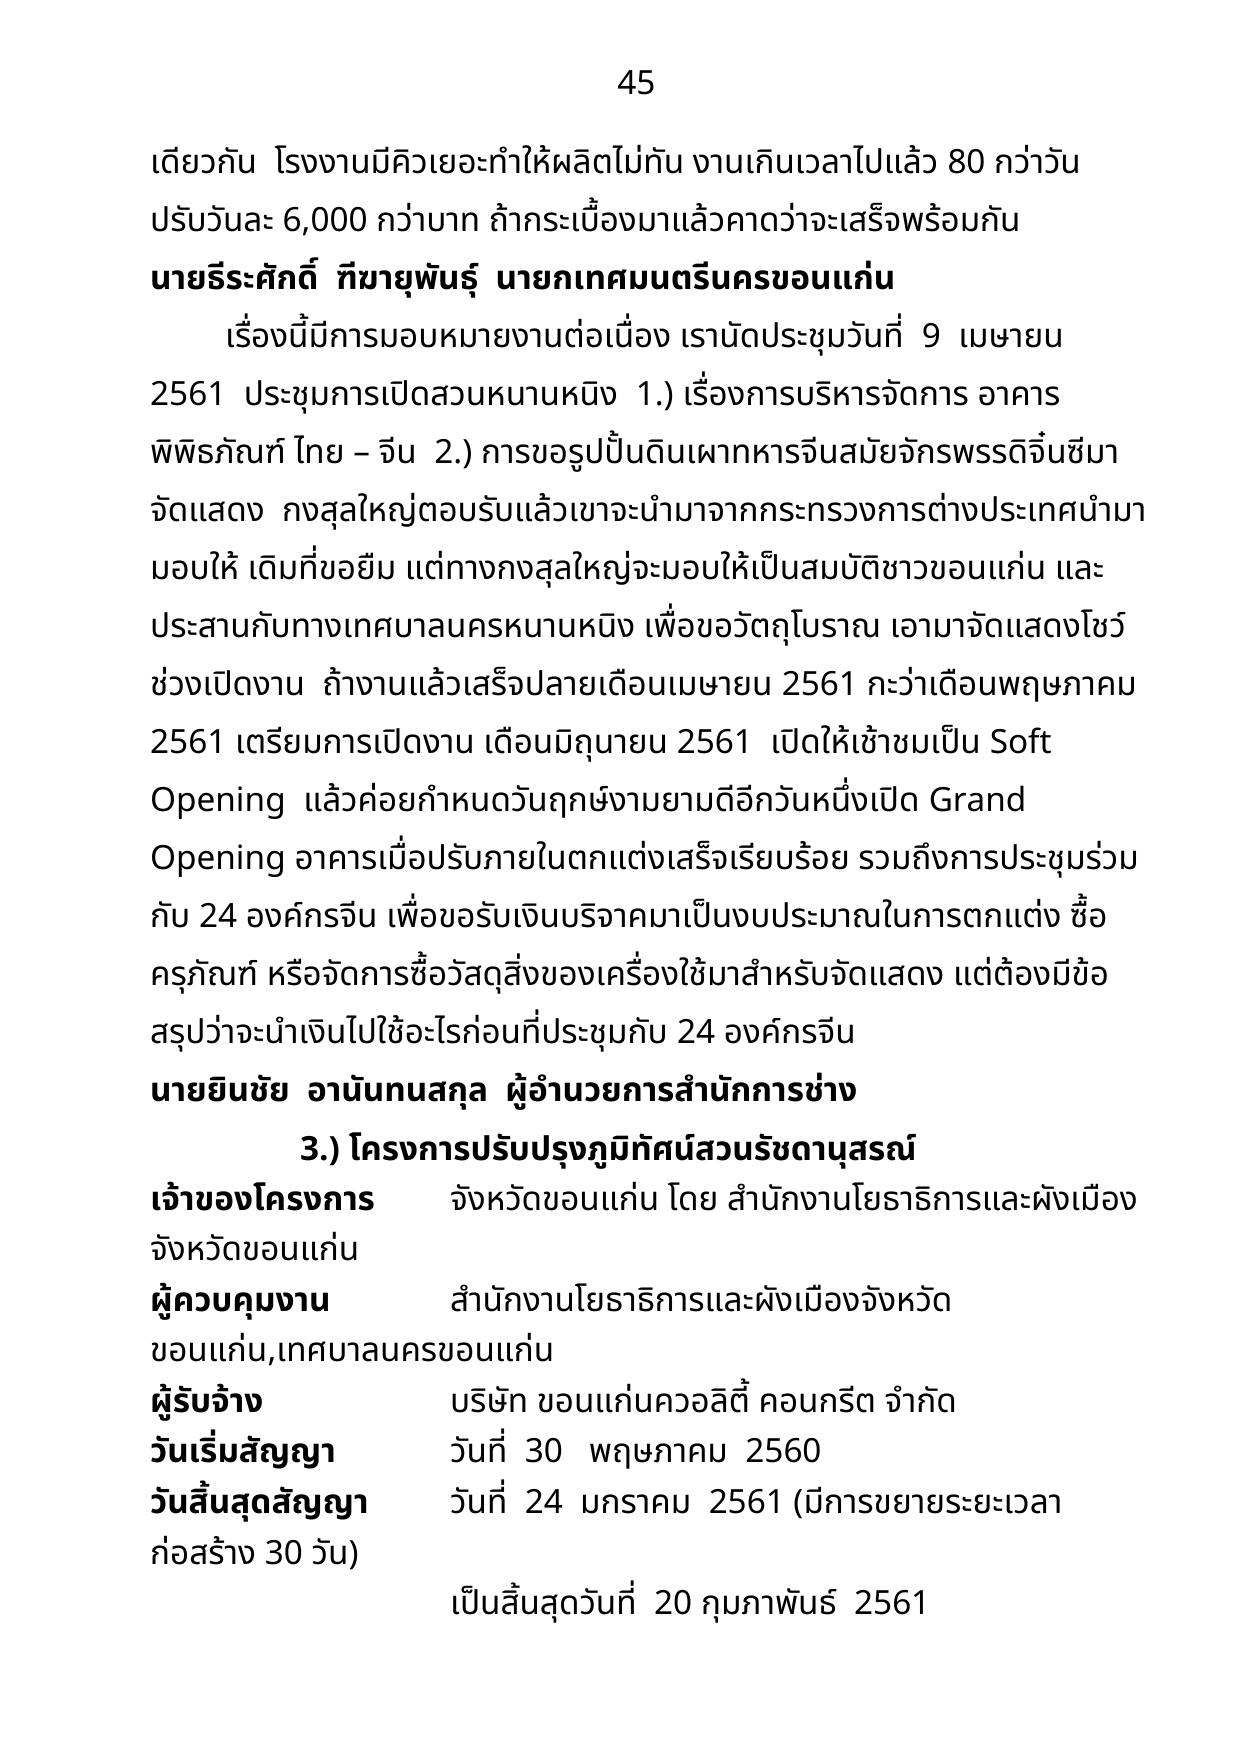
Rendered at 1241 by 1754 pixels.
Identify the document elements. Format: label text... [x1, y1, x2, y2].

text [150, 137, 1154, 246]
text วันเริ่มสัญญา วันที่ 30 พฤษภาคม 2560 [150, 1427, 1154, 1478]
text เรื่องนี้มีการมอบหมายงานต่อเนื่อง เรานัดประชุมวันที่ 9 เมษายน 2561 ประชุมการเปิดสวนหนานหนิง 1.) เรื่องการบริหารจัดการ อาคารพิพิธภัณฑ์ ไทย – จีน 2.) การขอรูปปั้นดินเผาทหารจีนสมัยจักรพรรดิจิ๋นซีมาจัดแสดง กงสุลใหญ่ตอบรับแล้วเขาจะนำมาจากกระทรวงการต่างประเทศนำมามอบให้ เดิมที่ขอยืม แต่ทางกงสุลใหญ่จะมอบให้เป็นสมบัติชาวขอนแก่น และประสานกับทางเทศบาลนครหนานหนิง เพื่อขอวัตถุโบราณ เอามาจัดแสดงโชว์ช่วงเปิดงาน ถ้างานแล้วเสร็จปลายเดือนเมษายน 2561 กะว่าเดือนพฤษภาคม 2561 เตรียมการเปิดงาน เดือนมิถุนายน 2561 เปิดให้เช้าชมเป็น Soft Opening แล้วค่อยกำหนดวันฤกษ์งามยามดีอีกวันหนึ่งเปิด Grand Opening อาคารเมื่อปรับภายในตกแต่งเสร็จเรียบร้อย รวมถึงการประชุมร่วมกับ 24 องค์กรจีน เพื่อขอรับเงินบริจาคมาเป็นงบประมาณในการตกแต่ง ซื้อครุภัณฑ์ หรือจัดการซื้อวัสดุสิ่งของเครื่องใช้มาสำหรับจัดแสดง แต่ต้องมีข้อสรุปว่าจะนำเงินไปใช้อะไรก่อนที่ประชุมกับ 24 องค์กรจีน [150, 312, 1154, 1059]
text นายยินชัย อานันทนสกุล ผู้อำนวยการสำนักการช่าง [150, 1066, 1154, 1117]
text ผู้รับจ้าง บริษัท ขอนแก่นควอลิตี้ คอนกรีต จำกัด [150, 1377, 1154, 1427]
text นายธีระศักดิ์ ฑีฆายุพันธุ์ นายกเทศมนตรีนครขอนแก่น [150, 254, 1154, 304]
text เป็นสิ้นสุดวันที่ 20 กุมภาพันธ์ 2561 [150, 1579, 1154, 1630]
text 3.) โครงการปรับปรุงภูมิทัศน์สวนรัชดานุสรณ์ [150, 1124, 1154, 1175]
text ผู้ควบคุมงาน สำนักงานโยธาธิการและผังเมืองจังหวัดขอนแก่น,เทศบาลนครขอนแก่น [150, 1276, 1154, 1377]
text วันสิ้นสุดสัญญา วันที่ 24 มกราคม 2561 (มีการขยายระยะเวลาก่อสร้าง 30 วัน) [150, 1478, 1154, 1579]
text เจ้าของโครงการ จังหวัดขอนแก่น โดย สำนักงานโยธาธิการและผังเมืองจังหวัดขอนแก่น [150, 1175, 1154, 1276]
